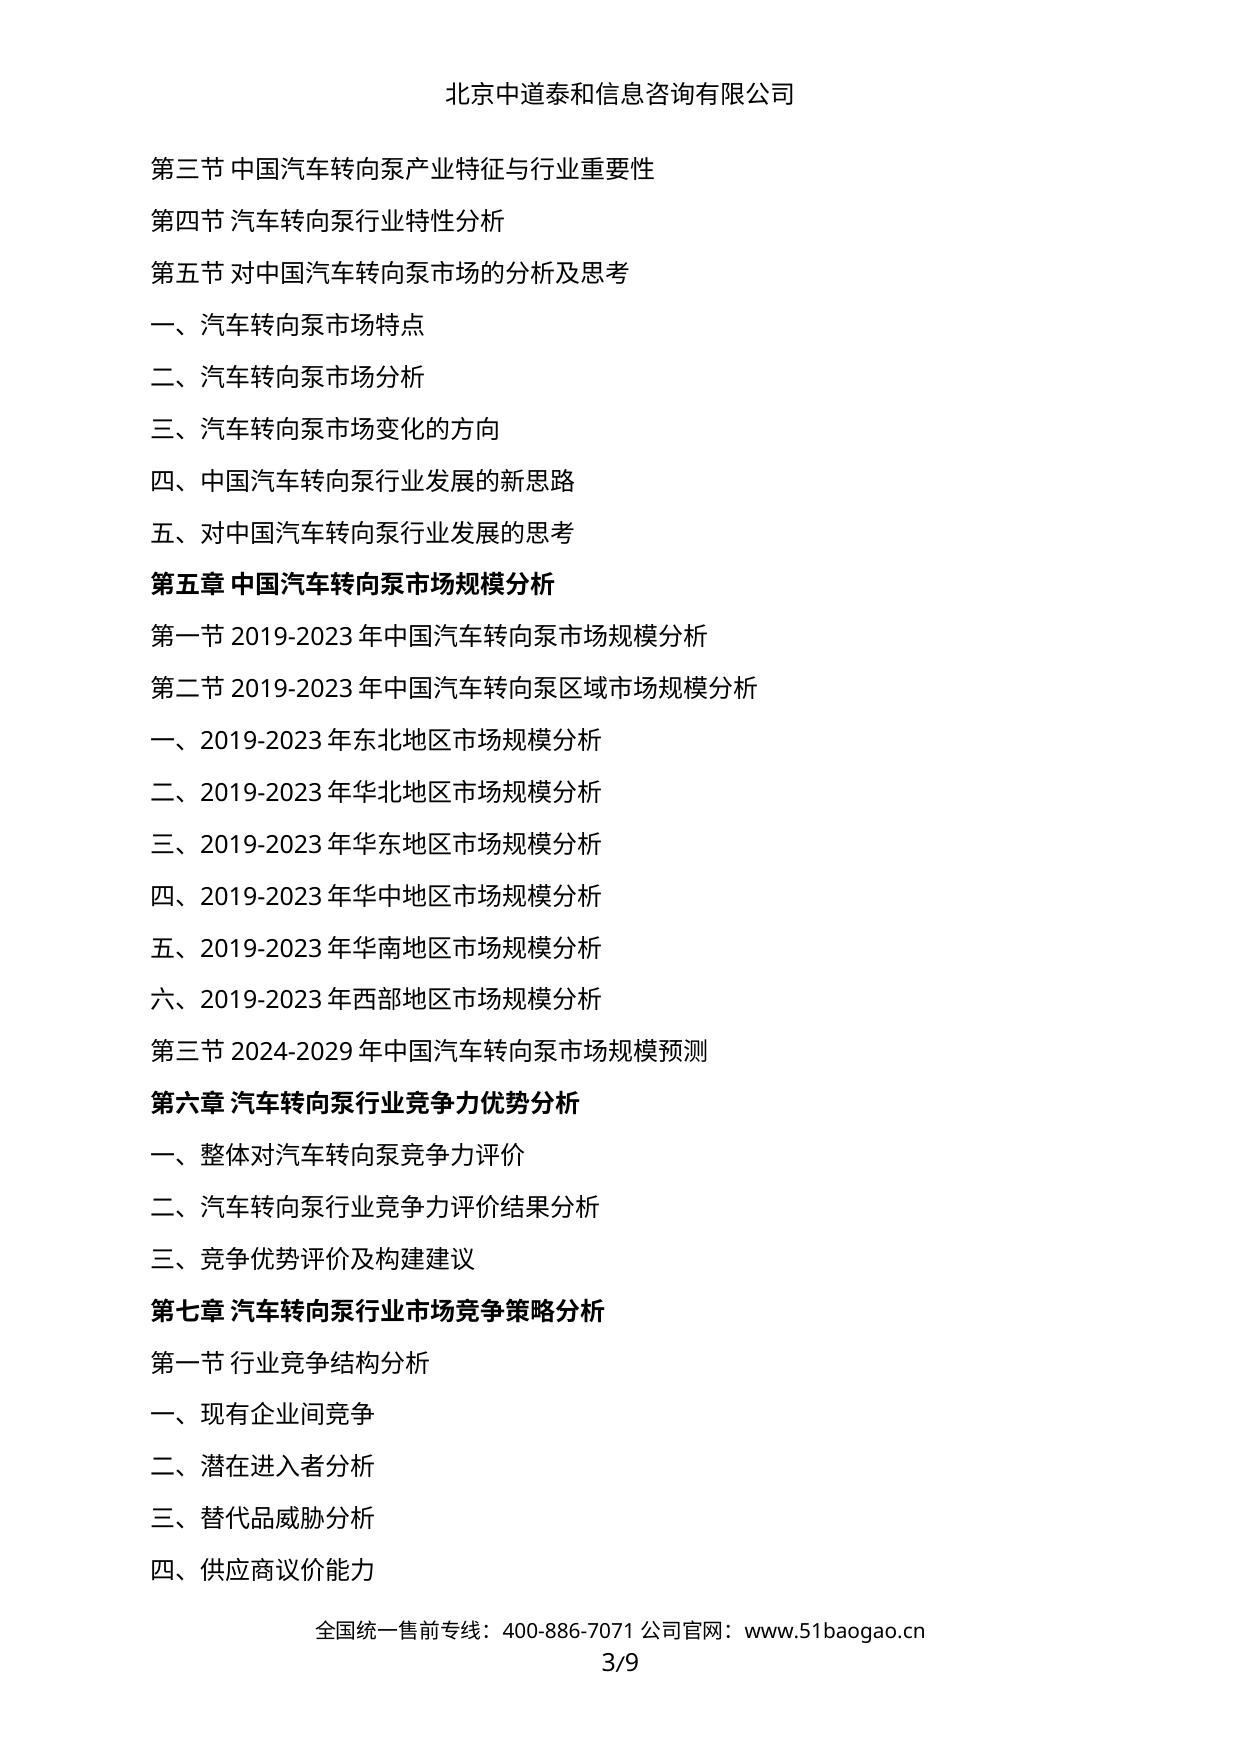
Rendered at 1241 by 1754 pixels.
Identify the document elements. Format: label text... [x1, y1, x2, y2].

text 二、汽车转向泵行业竞争力评价结果分析 [150, 1187, 1090, 1224]
text 第五章 中国汽车转向泵市场规模分析 [150, 565, 1090, 601]
text 第一节 2019-2023年中国汽车转向泵市场规模分析 [150, 617, 1090, 653]
text 第四节 汽车转向泵行业特性分析 [150, 202, 1090, 238]
text 第六章 汽车转向泵行业竞争力优势分析 [150, 1084, 1090, 1120]
text 一、汽车转向泵市场特点 [150, 306, 1090, 342]
text 二、汽车转向泵市场分析 [150, 357, 1090, 394]
text 一、现有企业间竞争 [150, 1395, 1090, 1431]
text 四、中国汽车转向泵行业发展的新思路 [150, 461, 1090, 497]
text 三、替代品威胁分析 [150, 1499, 1090, 1535]
text 四、供应商议价能力 [150, 1551, 1090, 1587]
text 五、2019-2023年华南地区市场规模分析 [150, 928, 1090, 964]
text 第一节 行业竞争结构分析 [150, 1343, 1090, 1379]
text 三、竞争优势评价及构建建议 [150, 1239, 1090, 1276]
text 第三节 2024-2029年中国汽车转向泵市场规模预测 [150, 1032, 1090, 1068]
text 三、2019-2023年华东地区市场规模分析 [150, 824, 1090, 861]
text 第二节 2019-2023年中国汽车转向泵区域市场规模分析 [150, 669, 1090, 705]
text 一、2019-2023年东北地区市场规模分析 [150, 721, 1090, 757]
text 第七章 汽车转向泵行业市场竞争策略分析 [150, 1291, 1090, 1327]
text 五、对中国汽车转向泵行业发展的思考 [150, 513, 1090, 549]
text 一、整体对汽车转向泵竞争力评价 [150, 1136, 1090, 1172]
text 二、2019-2023年华北地区市场规模分析 [150, 772, 1090, 809]
text 第三节 中国汽车转向泵产业特征与行业重要性 [150, 150, 1090, 186]
text 第五节 对中国汽车转向泵市场的分析及思考 [150, 254, 1090, 290]
text 三、汽车转向泵市场变化的方向 [150, 409, 1090, 446]
text 六、2019-2023年西部地区市场规模分析 [150, 980, 1090, 1016]
text 二、潜在进入者分析 [150, 1447, 1090, 1483]
text 四、2019-2023年华中地区市场规模分析 [150, 876, 1090, 912]
